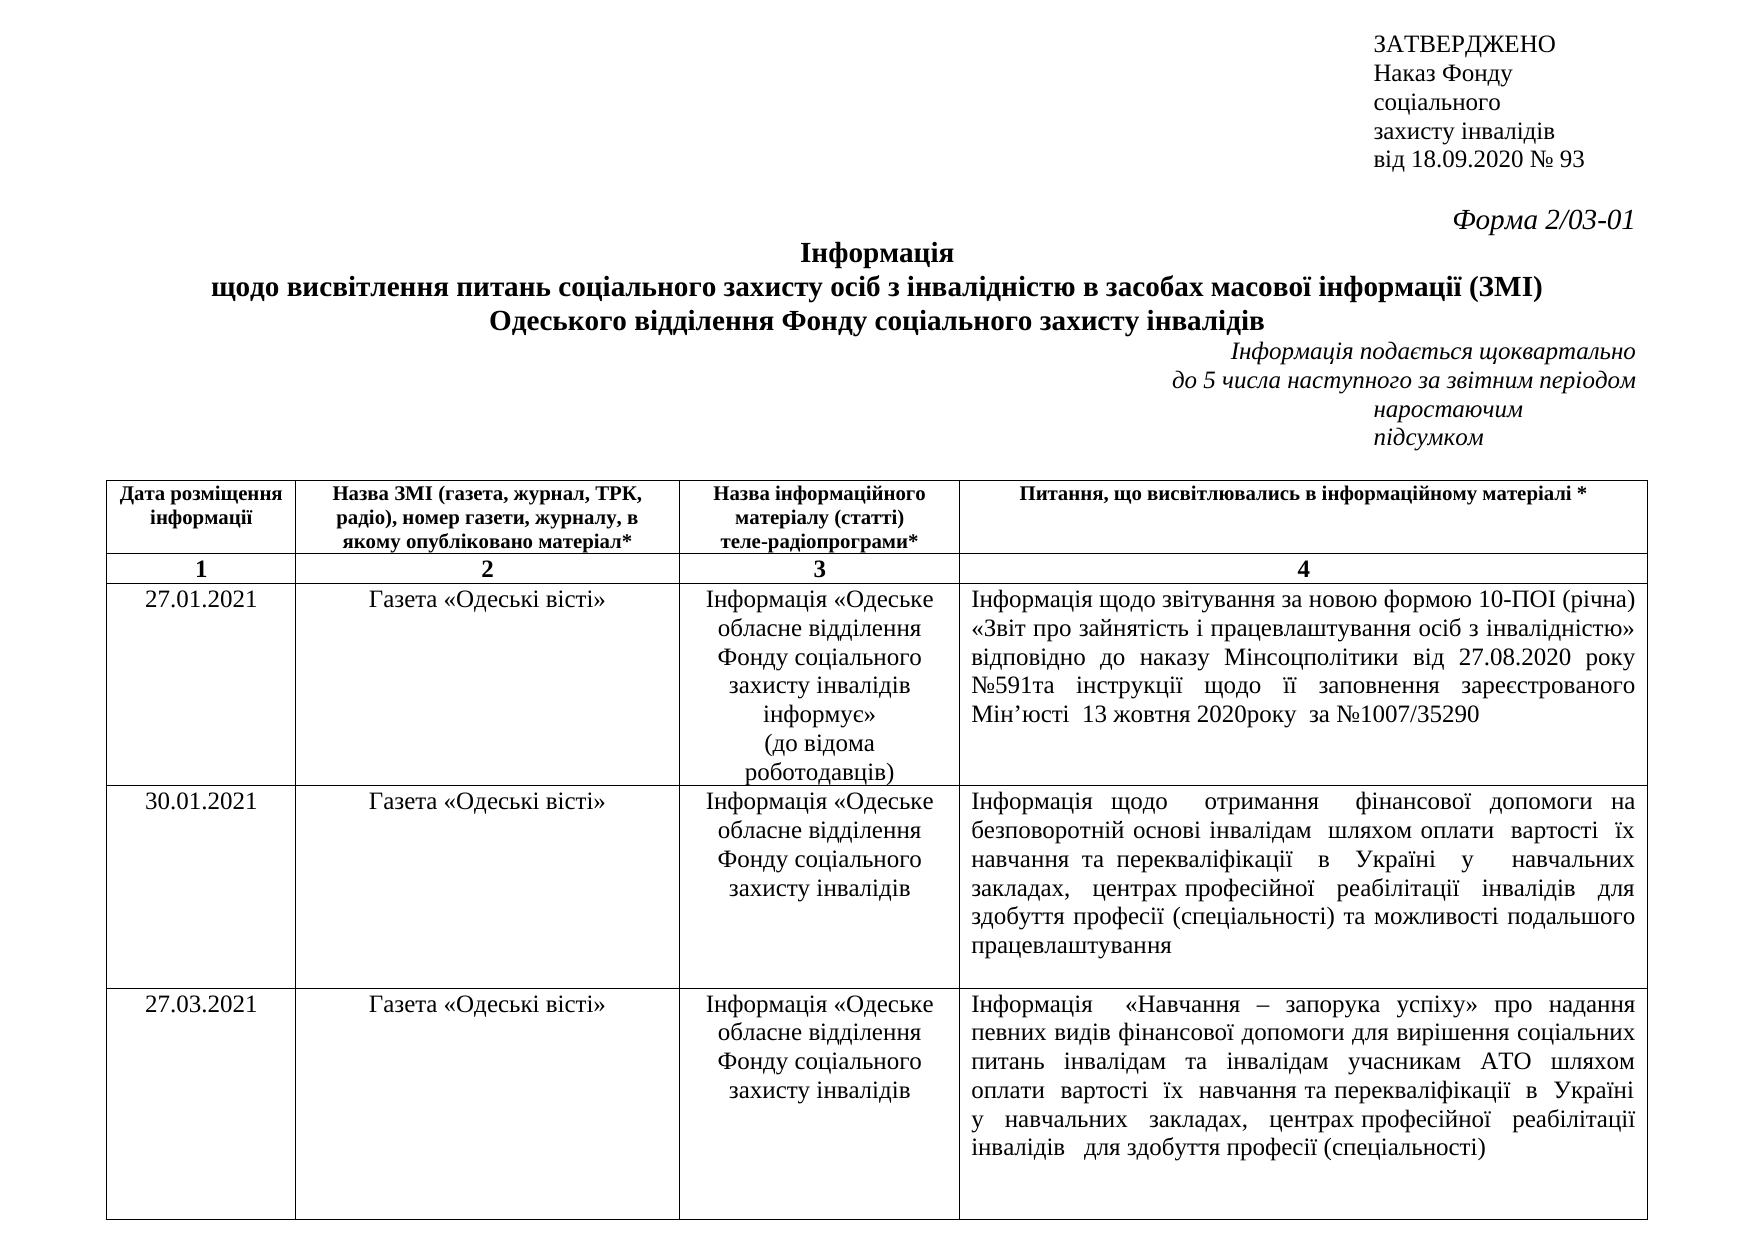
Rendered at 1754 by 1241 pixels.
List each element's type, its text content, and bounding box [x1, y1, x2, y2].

table_cell 30.01.2021 [107, 786, 295, 988]
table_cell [296, 989, 679, 1219]
text Інформація [118, 236, 1636, 269]
table_cell 1 [107, 554, 295, 583]
table_header Назва ЗМІ (газета, журнал, ТРК, радіо), номер газети, журналу, в якому опубліковано матеріал* [296, 481, 679, 553]
text Форма 2/03-01 [118, 202, 1636, 236]
table_header Назва інформаційного матеріалу (статті) теле-радіопрограми* [680, 481, 959, 553]
table_cell Інформація щодо звітування за новою формою 10-ПОІ (річна) «Звіт про зайнятість і працевлаштування осіб з інвалідністю» відповідно до наказу Мінсоцполітики від 27.08.2020 року №591та інструкції щодо її заповнення зареєстрованого Мін’юсті 13 жовтня 2020року за №1007/35290 [960, 584, 1647, 785]
text ЗАТВЕРДЖЕНО [1373, 29, 1638, 58]
text від 18.09.2020 № 93 [1373, 144, 1638, 173]
table_cell 3 [680, 554, 959, 583]
table_cell Інформація «Одеське обласне відділення Фонду соціального захисту інвалідів інформує» (до відома роботодавців) [680, 584, 959, 785]
table_cell Газета «Одеські вісті» [296, 584, 679, 785]
table_cell Інформація «Одеське обласне відділення Фонду соціального захисту інвалідів [680, 786, 959, 988]
text Інформація подається щоквартально [118, 336, 1636, 365]
table_cell Газета «Одеські вісті» [296, 786, 679, 988]
text щодо висвітлення питань соціального захисту осіб з інвалідністю в засобах масової інформації (ЗМІ) [118, 269, 1636, 303]
table_cell 27.01.2021 [107, 584, 295, 785]
table_cell 27.03.2021 [107, 989, 295, 1219]
table_header Дата розміщення інформації [107, 481, 295, 553]
table_cell 4 [960, 554, 1647, 583]
text наростаючим підсумком [1373, 394, 1638, 451]
text Наказ Фонду соціального [1373, 58, 1638, 116]
table_cell 2 [296, 554, 679, 583]
text Одеського відділення Фонду соціального захисту інвалідів [118, 303, 1636, 336]
table_cell Інформація «Одеське обласне відділення Фонду соціального захисту інвалідів [680, 989, 959, 1219]
text до 5 числа наступного за звітним періодом [118, 365, 1636, 394]
table_header Питання, що висвітлювались в інформаційному матеріалі * [960, 481, 1647, 553]
table_cell Інформація щодо отримання фінансової допомоги на безповоротній основі інвалідам шляхом оплати вартості їх навчання та перекваліфікації в Україні у навчальних закладах, центрах професійної реабілітації інвалідів для здобуття професії (спеціальності) та можливості подальшого працевлаштування [960, 786, 1647, 988]
table_cell Інформація «Навчання – запорука успіху» про надання певних видів фінансової допомоги для вирішення соціальних питань інвалідам та інвалідам учасникам АТО шляхом оплати вартості їх навчання та перекваліфікації в Україні у навчальних закладах, центрах професійної реабілітації інвалідів для здобуття професії (спеціальності) [960, 989, 1647, 1219]
text захисту інвалідів [1373, 116, 1638, 144]
